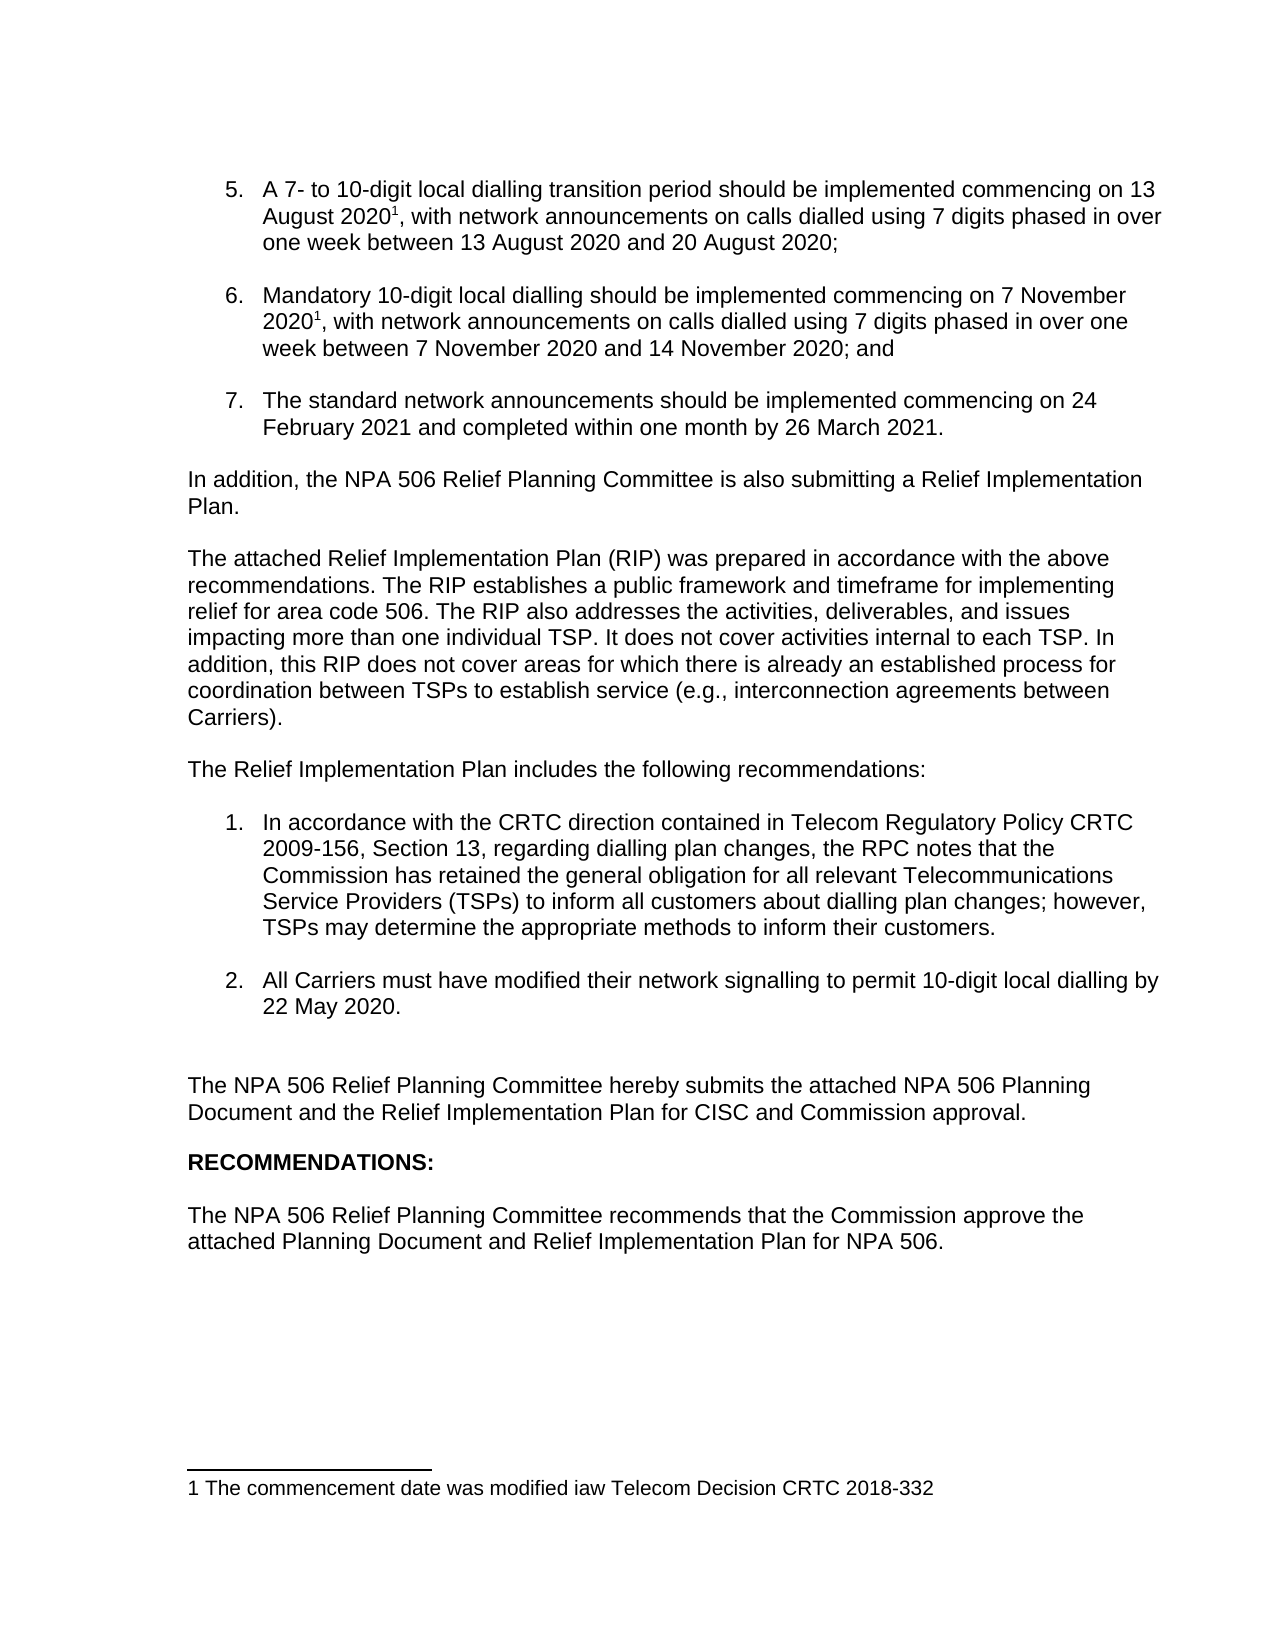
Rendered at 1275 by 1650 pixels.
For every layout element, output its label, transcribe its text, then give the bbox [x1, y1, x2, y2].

text The Relief Implementation Plan includes the following recommendations: [187, 756, 1162, 782]
list RECOMMENDATIONS: [187, 1149, 1162, 1175]
text The NPA 506 Relief Planning Committee recommends that the Commission approve the attached Planning Document and Relief Implementation Plan for NPA 506. [187, 1202, 1162, 1254]
list A 7- to 10-digit local dialling transition period should be implemented commencing on 13 August 2020, with network announcements on calls dialled using 7 digits phased in over one week between 13 August 2020 and 20 August 2020; [225, 176, 1162, 255]
text In addition, the NPA 506 Relief Planning Committee is also submitting a Relief Implementation Plan. [187, 466, 1162, 519]
list All Carriers must have modified their network signalling to permit 10-digit local dialling by 22 May 2020. [225, 967, 1162, 1020]
list The standard network announcements should be implemented commencing on 24 February 2021 and completed within one month by 26 March 2021. [225, 387, 1162, 440]
text The NPA 506 Relief Planning Committee hereby submits the attached NPA 506 Planning Document and the Relief Implementation Plan for CISC and Commission approval. [187, 1072, 1162, 1125]
list Mandatory 10-digit local dialling should be implemented commencing on 7 November 20201, with network announcements on calls dialled using 7 digits phased in over one week between 7 November 2020 and 14 November 2020; and [225, 282, 1162, 361]
text The attached Relief Implementation Plan (RIP) was prepared in accordance with the above recommendations. The RIP establishes a public framework and timeframe for implementing relief for area code 506. The RIP also addresses the activities, deliverables, and issues impacting more than one individual TSP. It does not cover activities internal to each TSP. In addition, this RIP does not cover areas for which there is already an established process for coordination between TSPs to establish service (e.g., interconnection agreements between Carriers). [187, 545, 1162, 730]
list In accordance with the CRTC direction contained in Telecom Regulatory Policy CRTC 2009-156, Section 13, regarding dialling plan changes, the RPC notes that the Commission has retained the general obligation for all relevant Telecommunications Service Providers (TSPs) to inform all customers about dialling plan changes; however, TSPs may determine the appropriate methods to inform their customers. [225, 809, 1162, 941]
